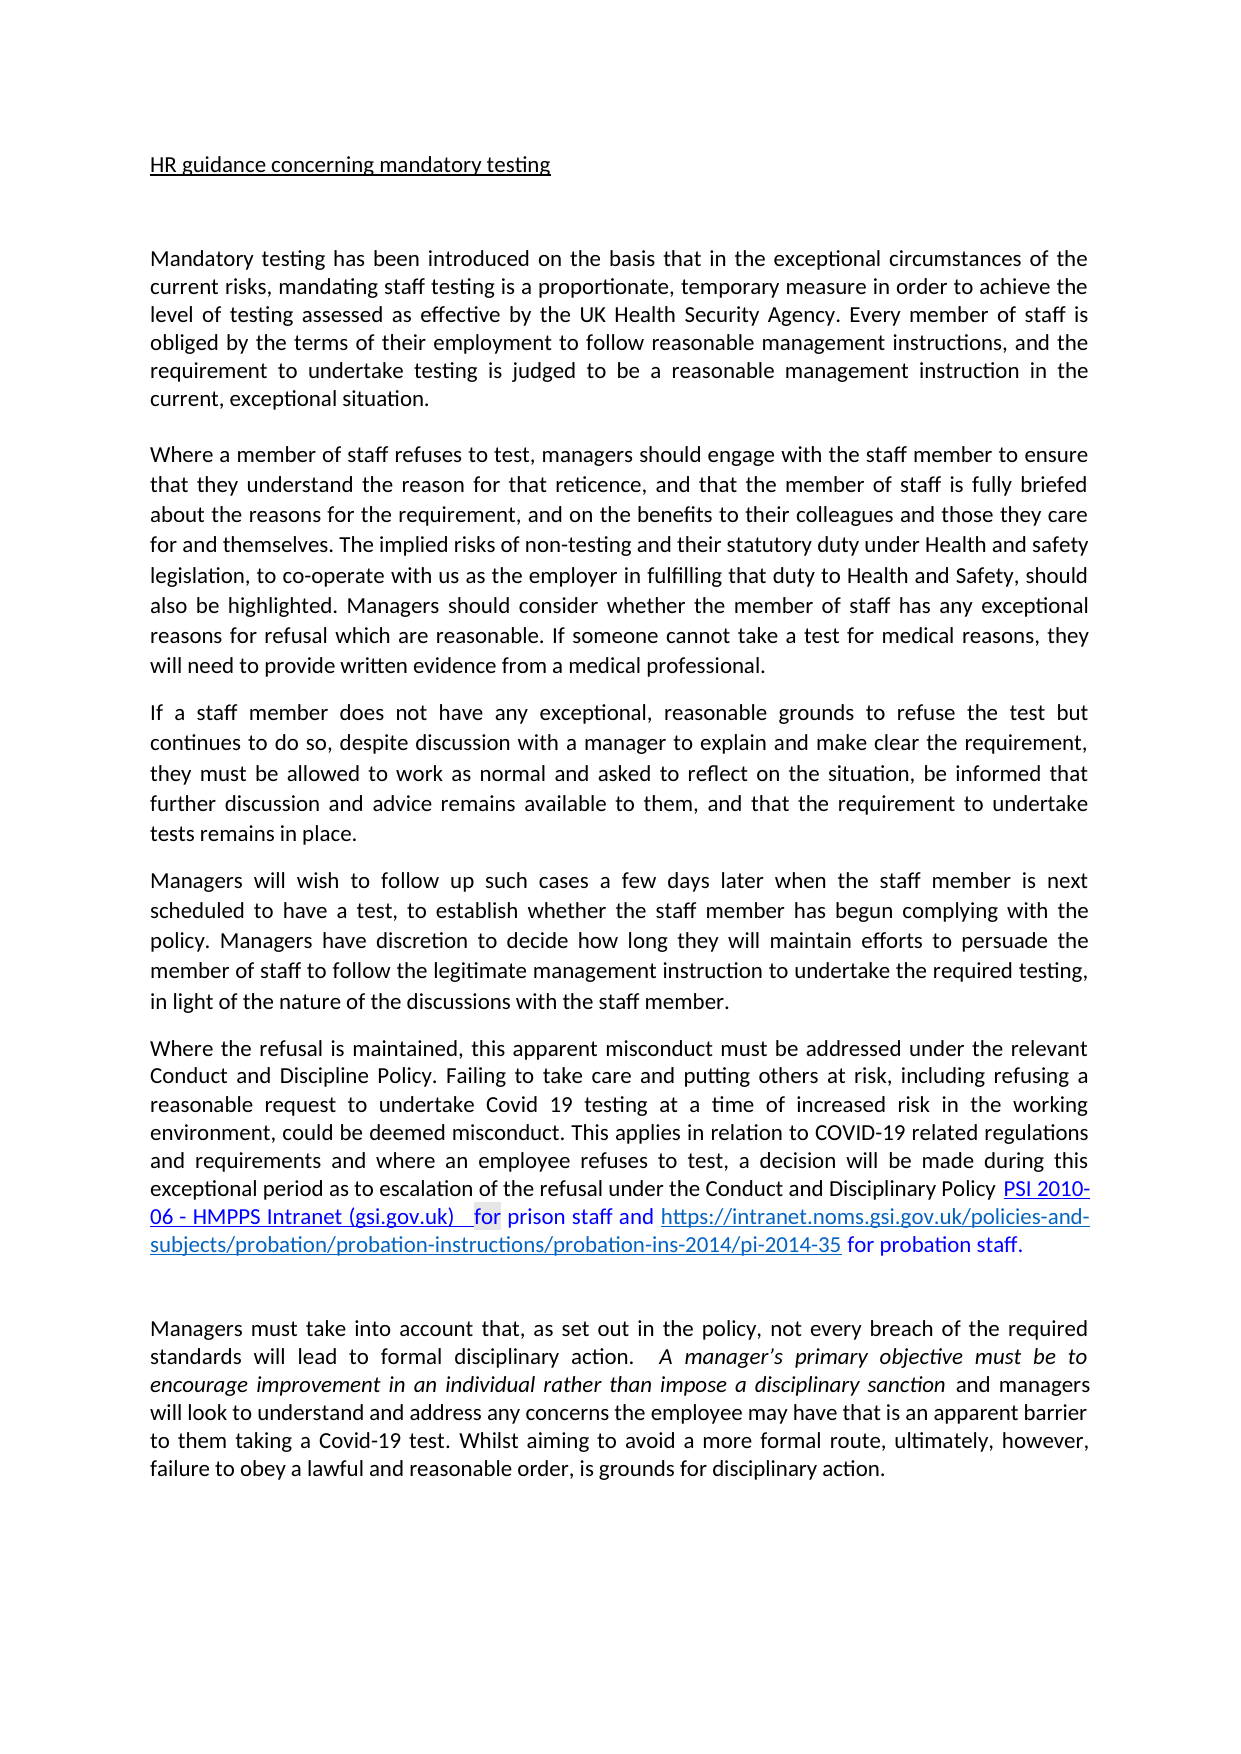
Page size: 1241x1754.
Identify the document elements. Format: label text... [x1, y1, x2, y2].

text Managers will wish to follow up such cases a few days later when the staff member is next scheduled to have a test, to establish whether the staff member has begun complying with the policy. Managers have discretion to decide how long they will maintain efforts to persuade the member of staff to follow the legitimate management instruction to undertake the required testing, in light of the nature of the discussions with the staff member. [150, 866, 1090, 1015]
text Managers must take into account that, as set out in the policy, not every breach of the required standards will lead to formal disciplinary action. A manager’s primary objective must be to encourage improvement in an individual rather than impose a disciplinary sanction and managers will look to understand and address any concerns the employee may have that is an apparent barrier to them taking a Covid-19 test. Whilst aiming to avoid a more formal route, ultimately, however, failure to obey a lawful and reasonable order, is grounds for disciplinary action. [150, 1314, 1090, 1482]
text If a staff member does not have any exceptional, reasonable grounds to refuse the test but continues to do so, despite discussion with a manager to explain and make clear the requirement, they must be allowed to work as normal and asked to reflect on the situation, be informed that further discussion and advice remains available to them, and that the requirement to undertake tests remains in place. [150, 698, 1090, 847]
text Mandatory testing has been introduced on the basis that in the exceptional circumstances of the current risks, mandating staff testing is a proportionate, temporary measure in order to achieve the level of testing assessed as effective by the UK Health Security Agency. Every member of staff is obliged by the terms of their employment to follow reasonable management instructions, and the requirement to undertake testing is judged to be a reasonable management instruction in the current, exceptional situation. [150, 244, 1090, 412]
text Where a member of staff refuses to test, managers should engage with the staff member to ensure that they understand the reason for that reticence, and that the member of staff is fully briefed about the reasons for the requirement, and on the benefits to their colleagues and those they care for and themselves. The implied risks of non-testing and their statutory duty under Health and safety legislation, to co-operate with us as the employer in fulfilling that duty to Health and Safety, should also be highlighted. Managers should consider whether the member of staff has any exceptional reasons for refusal which are reasonable. If someone cannot take a test for medical reasons, they will need to provide written evidence from a medical professional. [150, 440, 1090, 679]
text HR guidance concerning mandatory testing [150, 150, 1090, 178]
text Where the refusal is maintained, this apparent misconduct must be addressed under the relevant Conduct and Discipline Policy. Failing to take care and putting others at risk, including refusing a reasonable request to undertake Covid 19 testing at a time of increased risk in the working environment, could be deemed misconduct. This applies in relation to COVID-19 related regulations and requirements and where an employee refuses to test, a decision will be made during this exceptional period as to escalation of the refusal under the Conduct and Disciplinary Policy PSI 2010-06 - HMPPS Intranet (gsi.gov.uk) for prison staff and https://intranet.noms.gsi.gov.uk/policies-and-subjects/probation/probation-instructions/probation-ins-2014/pi-2014-35 for probation staff. [150, 1034, 1090, 1258]
